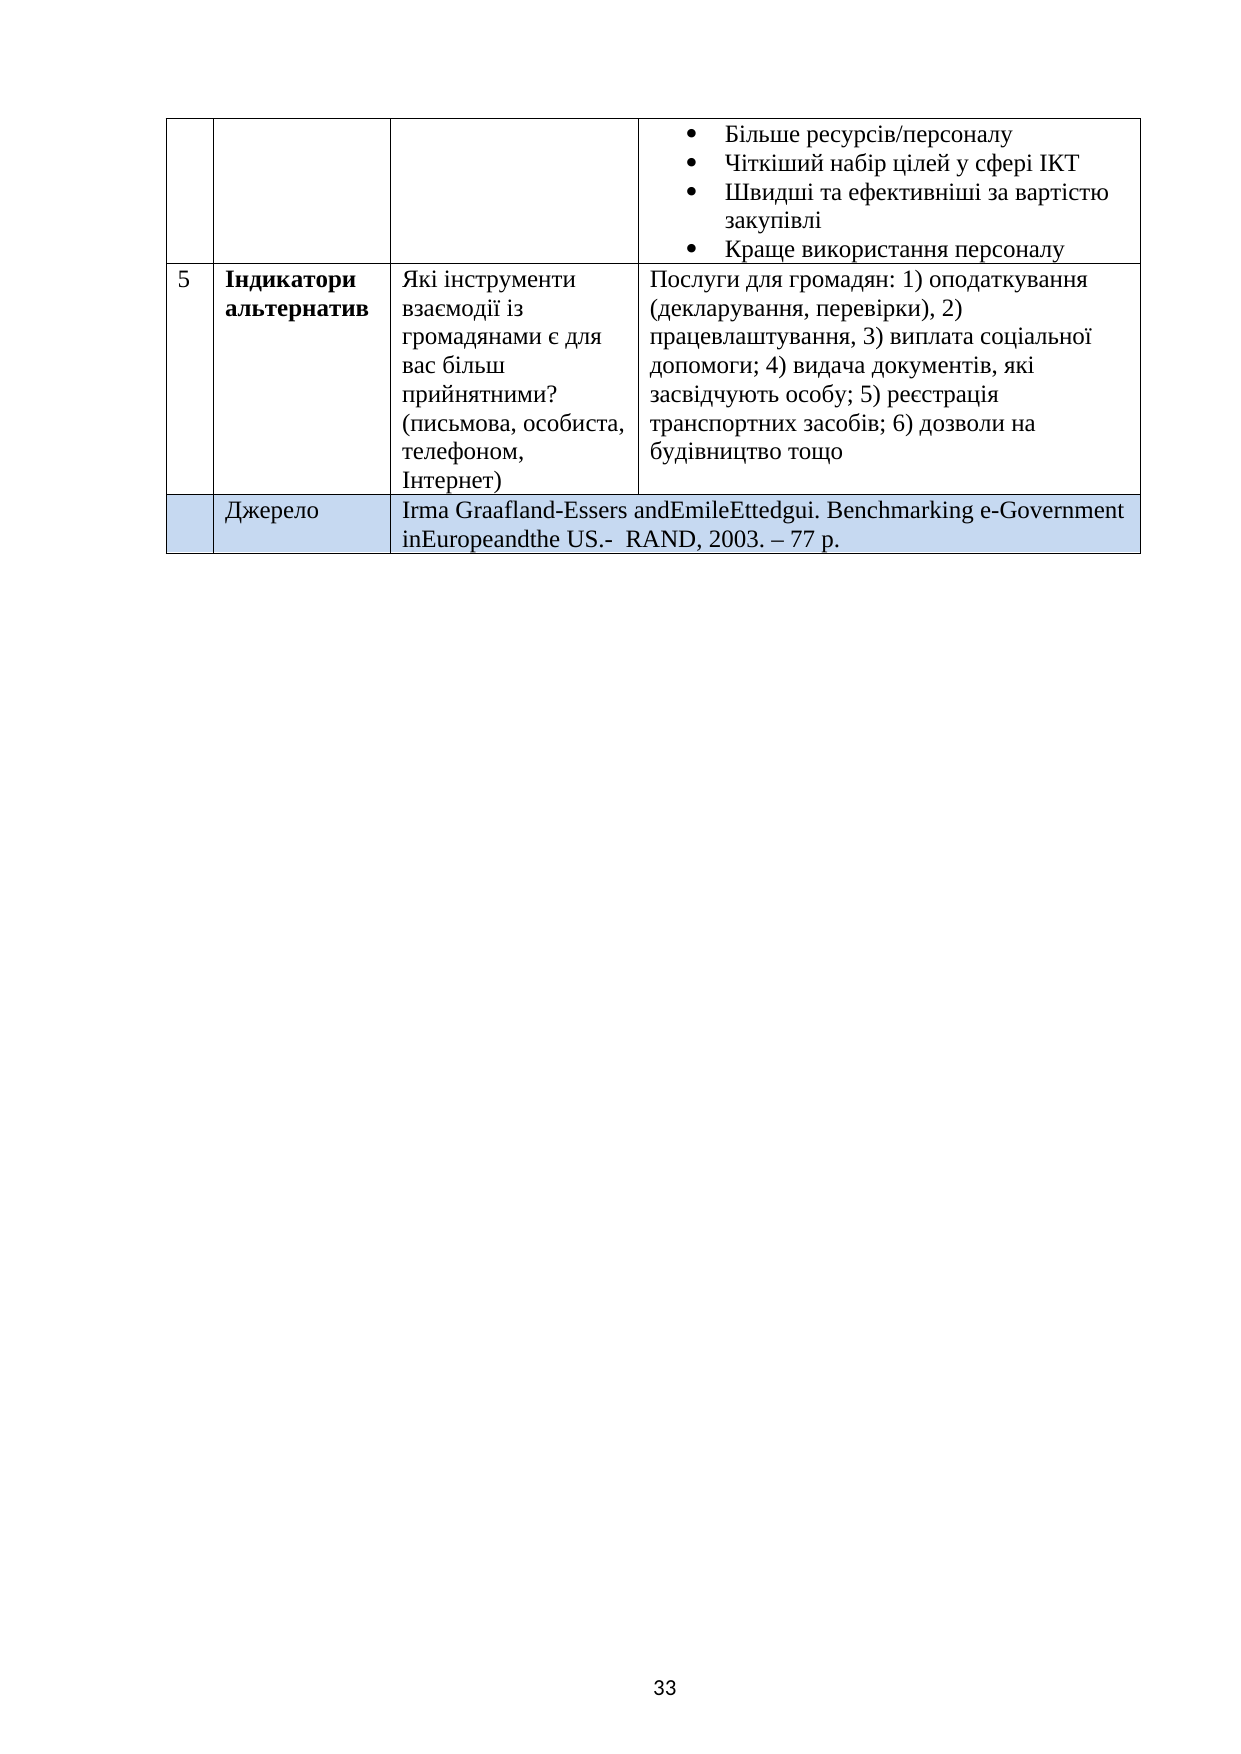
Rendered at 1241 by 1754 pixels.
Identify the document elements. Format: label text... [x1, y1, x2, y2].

table_cell Джерело [214, 495, 390, 552]
table_cell Які інструменти взаємодії із громадянами є для вас більш прийнятними? (письмова, особиста, телефоном, Інтернет) [391, 264, 638, 494]
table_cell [639, 119, 1140, 263]
table_cell 4 [167, 119, 213, 263]
table_cell Індикатори альтернатив [214, 264, 390, 494]
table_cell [214, 119, 390, 263]
table_cell 5 [167, 264, 213, 494]
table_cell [391, 119, 638, 263]
table_cell [167, 495, 213, 552]
table_cell Послуги для громадян: 1) оподаткування (декларування, перевірки), 2) працевлаштування, 3) виплата соціальної допомоги; 4) видача документів, які засвідчують особу; 5) реєстрація транспортних засобів; 6) дозволи на будівництво тощо [639, 264, 1140, 494]
table_cell Irma Graafland-Essers andEmileEttedgui. Benchmarking e-Government inEuropeandthe US.- RAND, 2003. – 77 р. [391, 495, 1140, 552]
